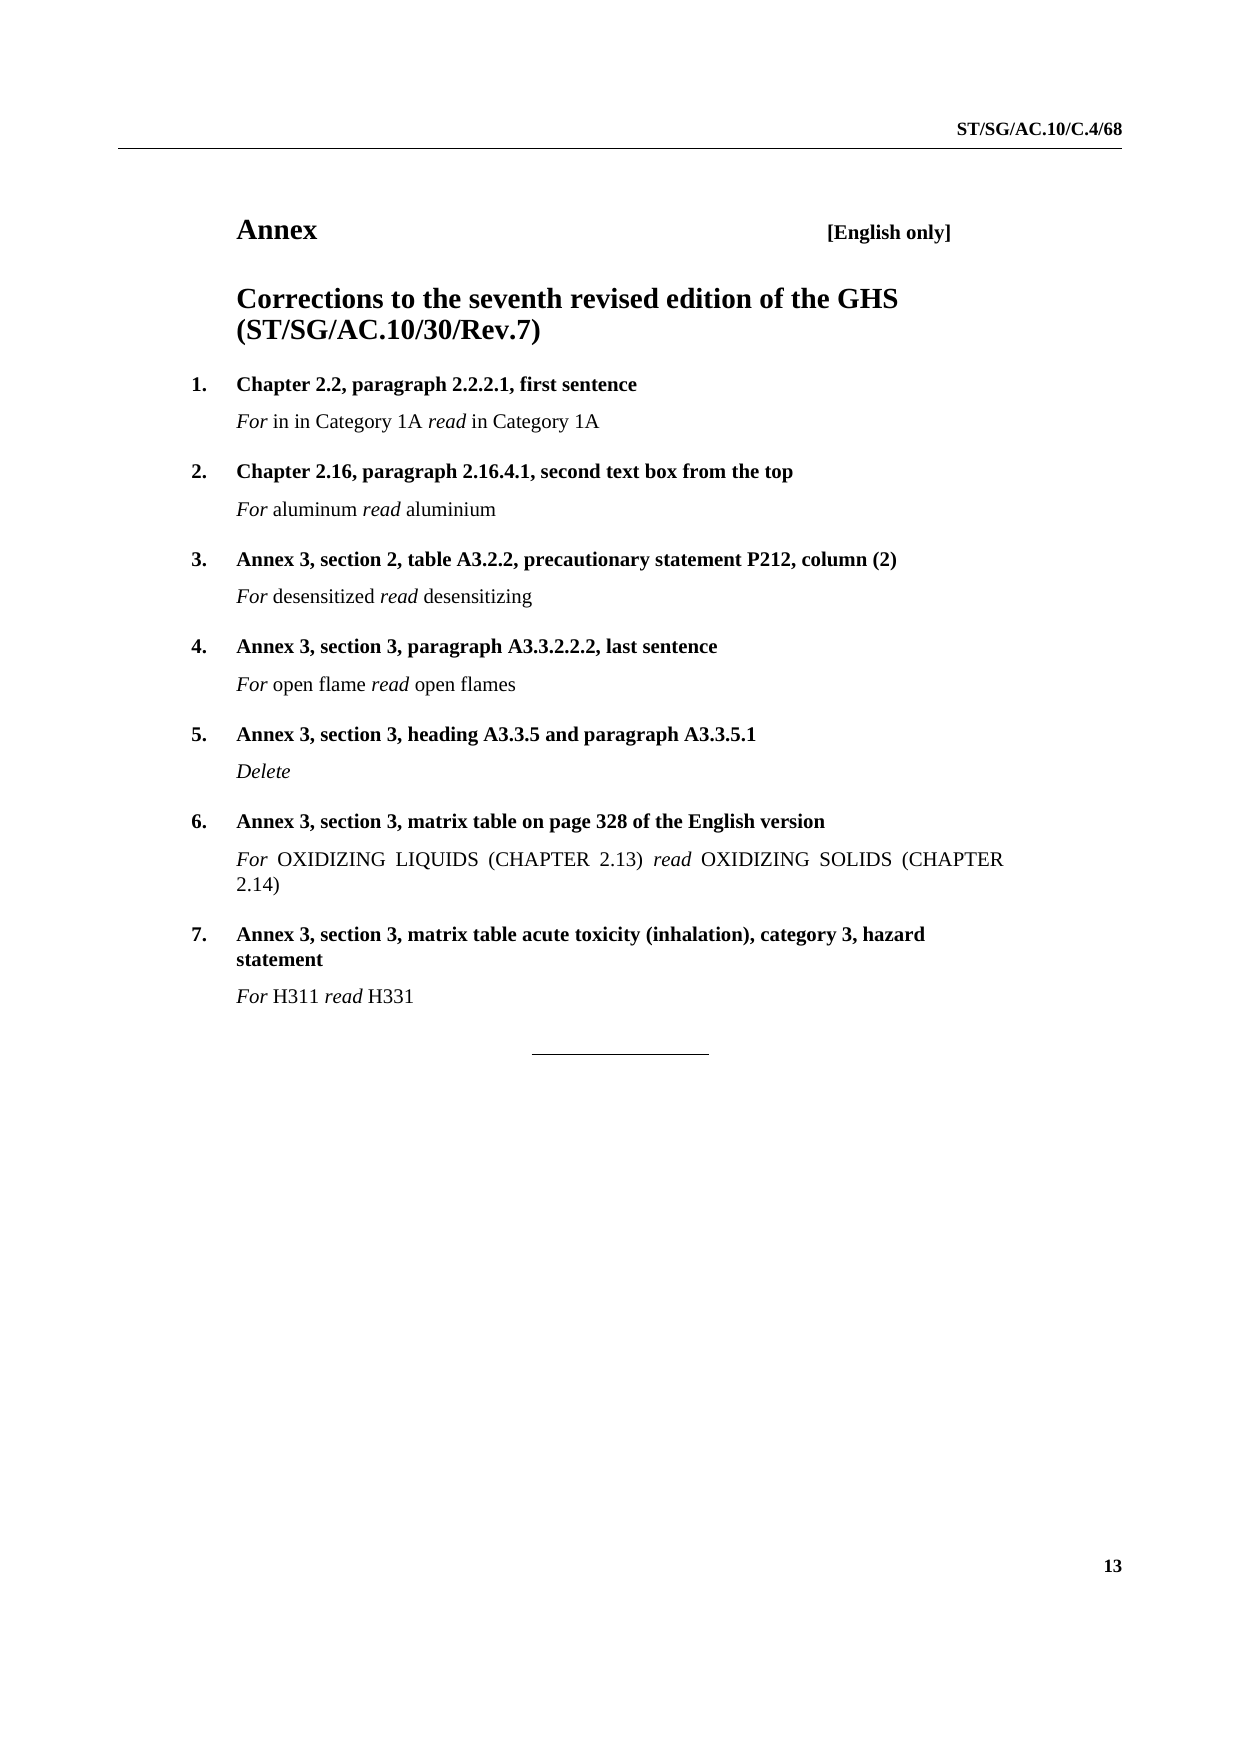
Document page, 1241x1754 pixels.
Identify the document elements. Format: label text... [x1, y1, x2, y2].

text Delete [236, 758, 1004, 783]
text For aluminum read aluminium [236, 496, 1004, 521]
text 2. Chapter 2.16, paragraph 2.16.4.1, second text box from the top [118, 458, 1004, 483]
text For OXIDIZING LIQUIDS (CHAPTER 2.13) read OXIDIZING SOLIDS (CHAPTER 2.14) [236, 846, 1004, 896]
text For in in Category 1A read in Category 1A [236, 408, 1004, 433]
text Annex [English only] [118, 215, 1004, 246]
text 5. Annex 3, section 3, heading A3.3.5 and paragraph A3.3.5.1 [118, 721, 1004, 746]
text 7. Annex 3, section 3, matrix table acute toxicity (inhalation), category 3, hazard statement [118, 921, 1004, 971]
text 4. Annex 3, section 3, paragraph A3.3.2.2.2, last sentence [118, 633, 1004, 658]
text 1. Chapter 2.2, paragraph 2.2.2.1, first sentence [118, 371, 1004, 396]
text For desensitized read desensitizing [236, 583, 1004, 608]
text For H311 read H331 [236, 983, 1004, 1008]
text 3. Annex 3, section 2, table A3.2.2, precautionary statement P212, column (2) [118, 546, 1004, 571]
text 6. Annex 3, section 3, matrix table on page 328 of the English version [118, 808, 1004, 833]
text Corrections to the seventh revised edition of the GHS (ST/SG/AC.10/30/Rev.7) [118, 283, 1004, 346]
text For open flame read open flames [236, 671, 1004, 696]
